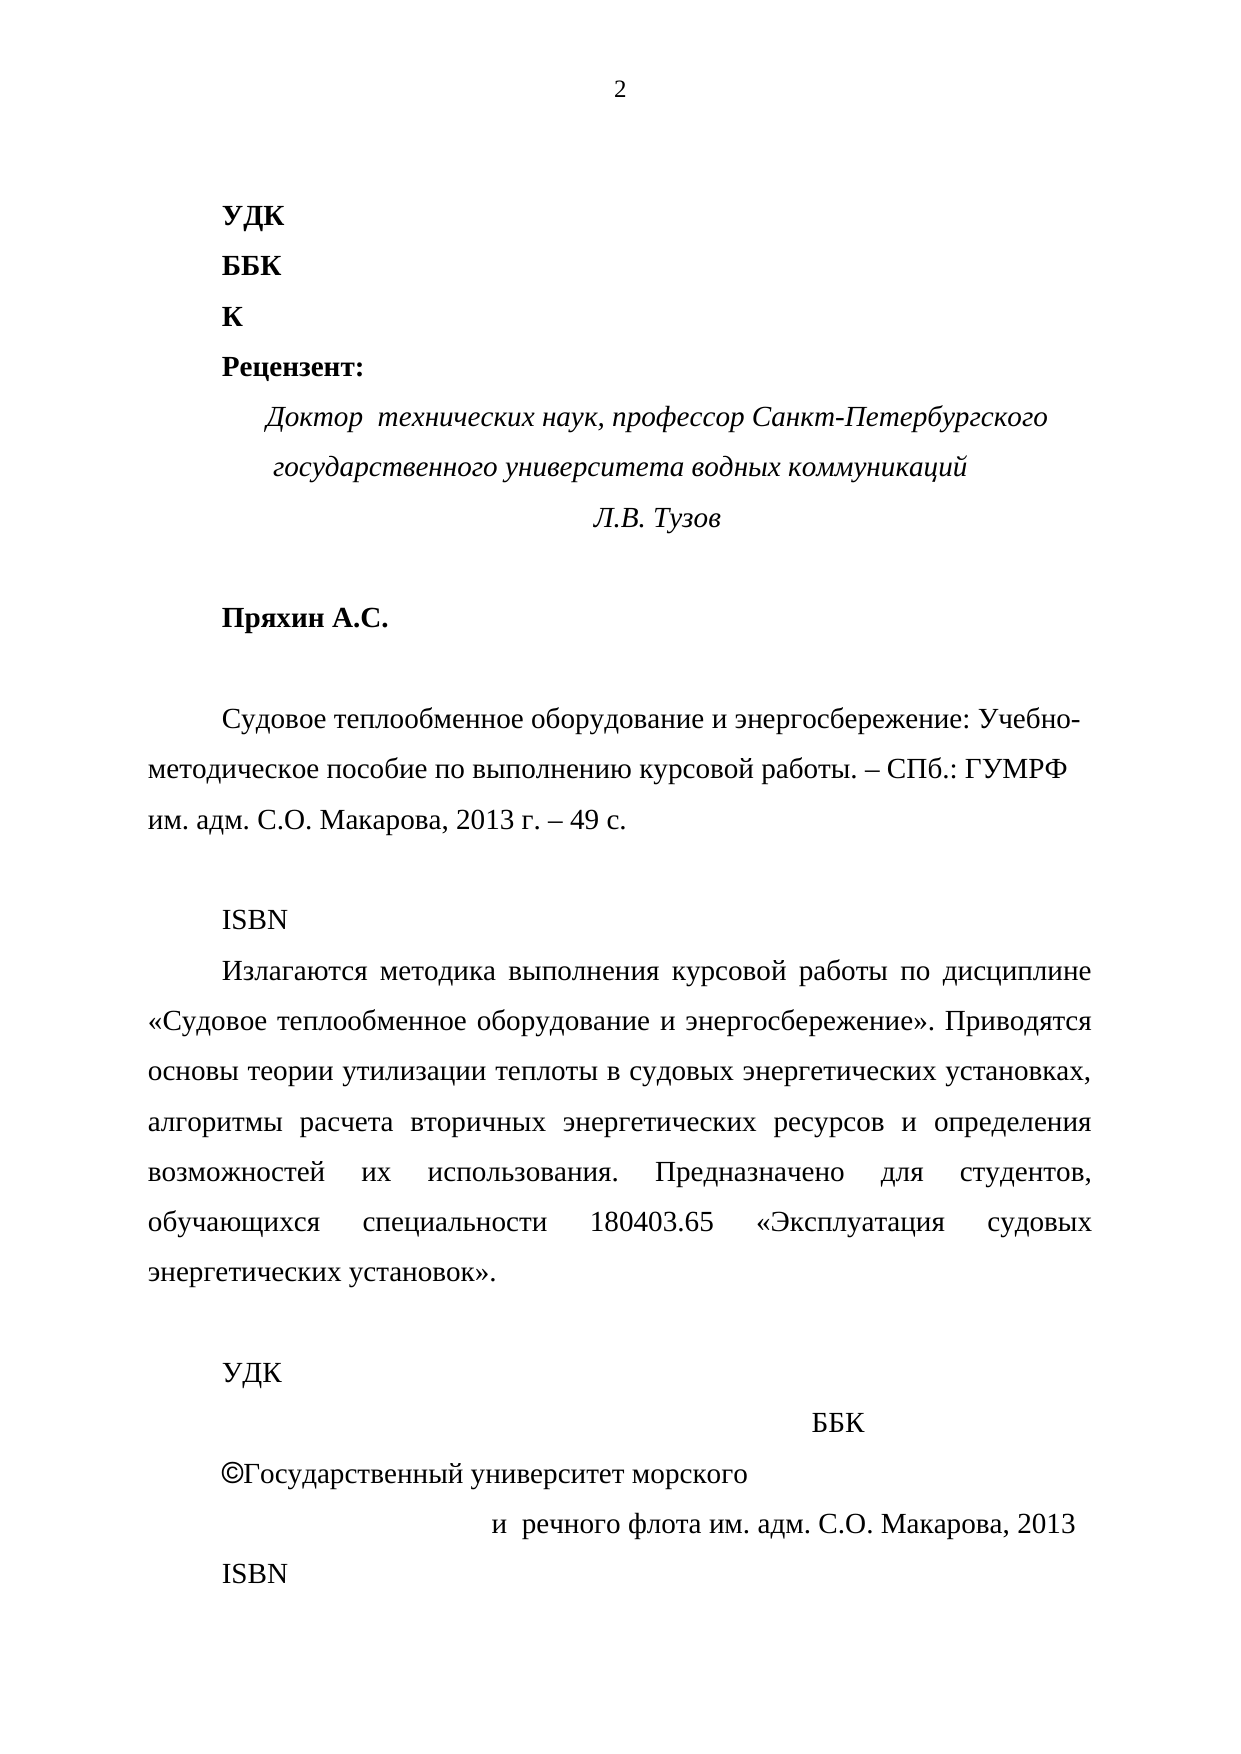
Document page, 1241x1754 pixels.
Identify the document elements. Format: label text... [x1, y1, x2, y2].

text Излагаются методика выполнения курсовой работы по дисциплине «Судовое теплообменное оборудование и энергосбережение». Приводятся основы теории утилизации теплоты в судовых энергетических установках, алгоритмы расчета вторичных энергетических ресурсов и определения возможностей их использования. Предназначено для студентов, обучающихся специальности 180403.65 «Эксплуатация судовых энергетических установок». [148, 953, 1092, 1288]
text ББК [148, 1406, 1092, 1439]
text К [148, 299, 1092, 332]
text Л.В. Тузов [148, 500, 1092, 533]
text Доктор технических наук, профессор Санкт-Петербургского государственного университета водных коммуникаций [148, 399, 1092, 483]
text Рецензент: [148, 349, 1092, 382]
text Судовое теплообменное оборудование и энергосбережение: Учебно-методическое пособие по выполнению курсовой работы. – СПб.: ГУМРФ им. адм. С.О. Макарова, 2013 г. – 49 с. [148, 701, 1092, 835]
text ISBN [148, 1557, 1092, 1590]
text Пряхин А.С. [148, 601, 1092, 634]
text УДК [148, 198, 1092, 232]
text ISBN [148, 902, 1092, 936]
text и речного флота им. адм. С.О. Макарова, 2013 [148, 1506, 1092, 1540]
text ББК [148, 248, 1092, 282]
text Государственный университет морского [148, 1456, 1092, 1489]
text УДК [148, 1355, 1092, 1389]
